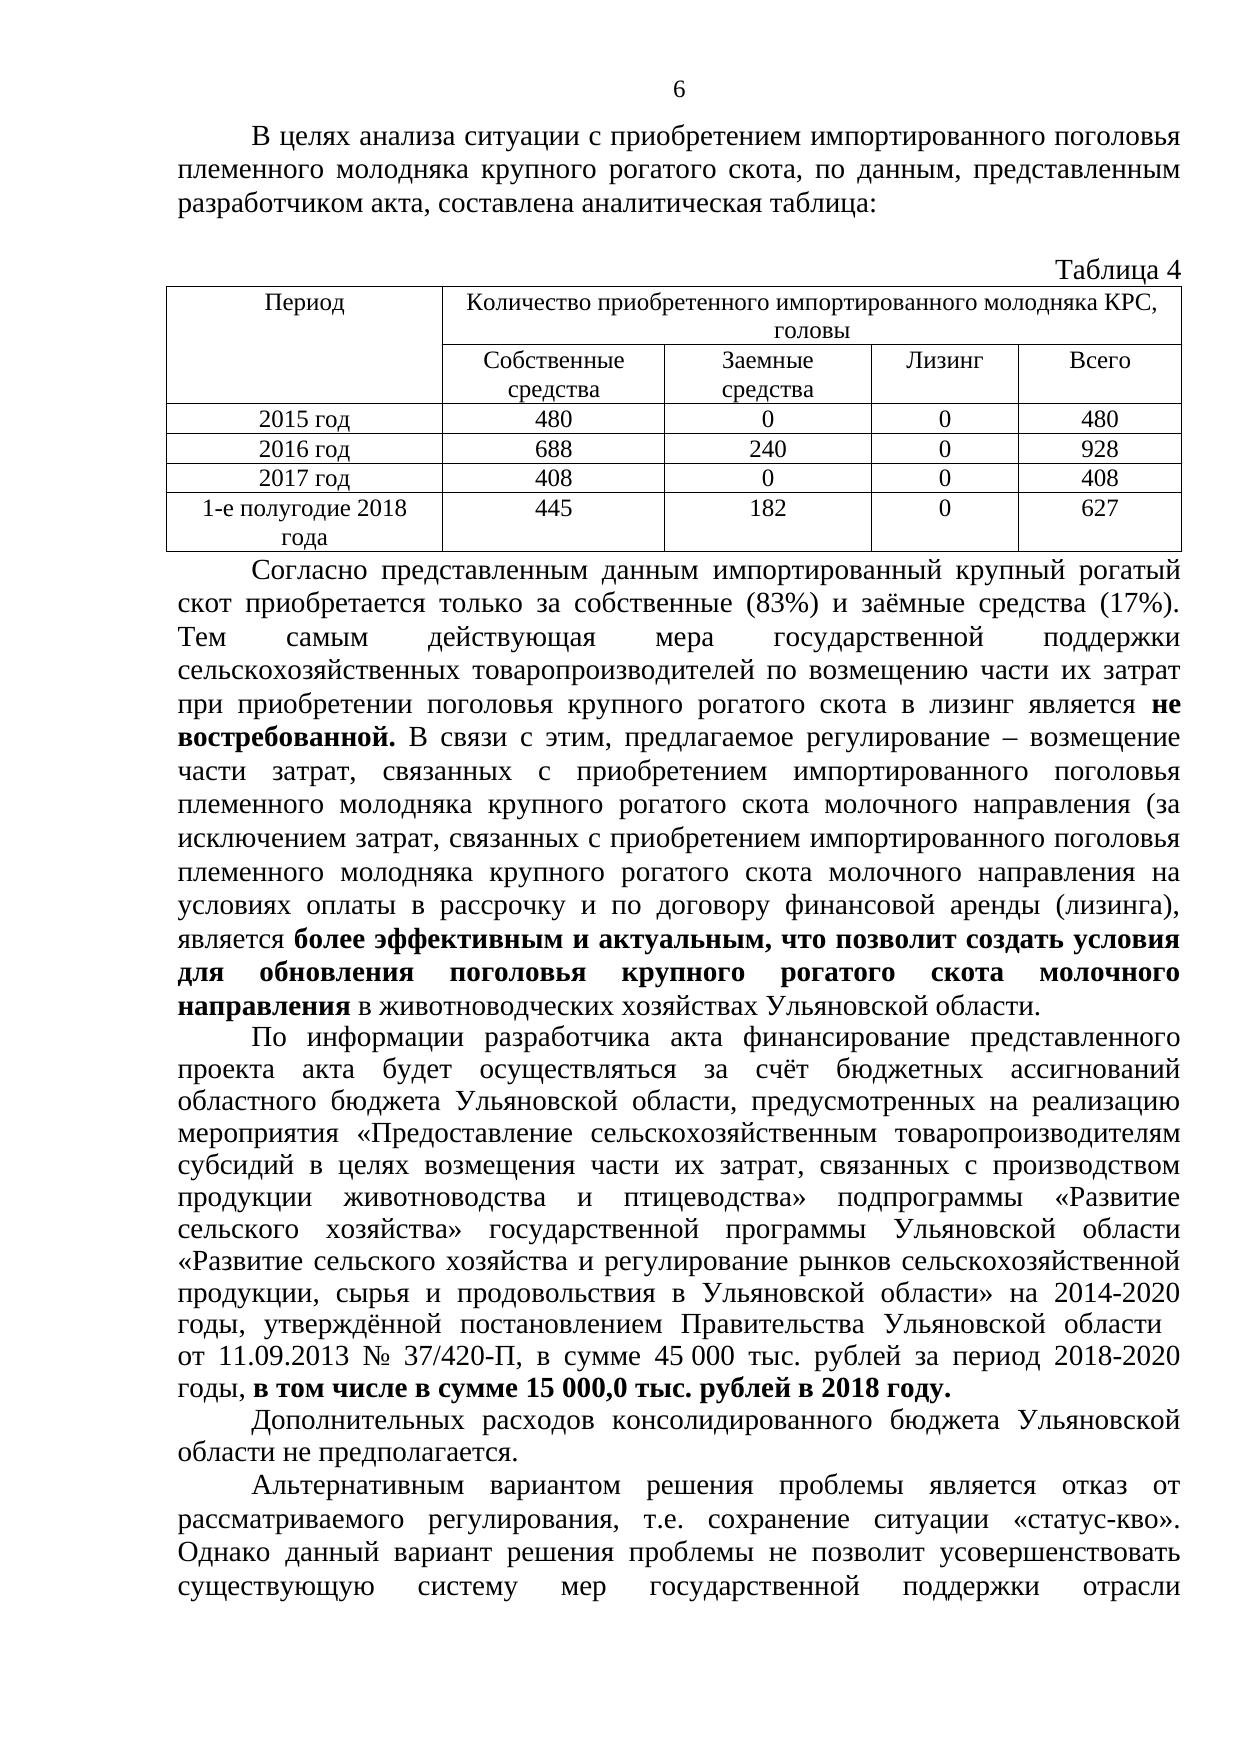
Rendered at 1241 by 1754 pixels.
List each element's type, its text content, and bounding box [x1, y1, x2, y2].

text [177, 1467, 1181, 1602]
text Согласно представленным данным импортированный крупный рогатый скот приобретается только за собственные (83%) и заёмные средства (17%). Тем самым действующая мера государственной поддержки сельскохозяйственных товаропроизводителей по возмещению части их затрат при приобретении поголовья крупного рогатого скота в лизинг является не востребованной. В связи с этим, предлагаемое регулирование – возмещение части затрат, связанных с приобретением импортированного поголовья племенного молодняка крупного рогатого скота молочного направления (за исключением затрат, связанных с приобретением импортированного поголовья племенного молодняка крупного рогатого скота молочного направления на условиях оплаты в рассрочку и по договору финансовой аренды (лизинга), является более эффективным и актуальным, что позволит создать условия для обновления поголовья крупного рогатого скота молочного направления в животноводческих хозяйствах Ульяновской области. [177, 552, 1181, 1021]
table_header Количество приобретенного импортированного молодняка КРС, головы [443, 287, 1181, 344]
table_cell 0 [872, 434, 1018, 462]
text Дополнительных расходов консолидированного бюджета Ульяновской области не предполагается. [177, 1404, 1181, 1467]
table_cell 480 [1019, 404, 1181, 433]
text По информации разработчика акта финансирование представленного проекта акта будет осуществляться за счёт бюджетных ассигнований областного бюджета Ульяновской области, предусмотренных на реализацию мероприятия «Предоставление сельскохозяйственным товаропроизводителям субсидий в целях возмещения части их затрат, связанных с производством продукции животноводства и птицеводства» подпрограммы «Развитие сельского хозяйства» государственной программы Ульяновской области «Развитие сельского хозяйства и регулирование рынков сельскохозяйственной продукции, сырья и продовольствия в Ульяновской области» на 2014-2020 годы, утверждённой постановлением Правительства Ульяновской области от 11.09.2013 № 37/420-П, в сумме 45 000 тыс. рублей за период 2018-2020 годы, в том числе в сумме 15 000,0 тыс. рублей в 2018 году. [177, 1021, 1181, 1404]
table_cell 1-е полугодие 2018 года [167, 493, 442, 551]
table_cell Всего [1019, 345, 1181, 403]
table_cell Собственные средства [443, 345, 664, 403]
table_cell Лизинг [872, 345, 1018, 403]
text Таблица 4 [177, 252, 1181, 286]
table_cell Заемные средства [665, 345, 871, 403]
table_cell 2017 год [167, 464, 442, 492]
table_cell 0 [665, 464, 871, 492]
table_cell 480 [443, 404, 664, 433]
table_cell 408 [1019, 464, 1181, 492]
table_cell 627 [1019, 493, 1181, 551]
table_cell 445 [443, 493, 664, 551]
table_cell 408 [443, 464, 664, 492]
table_cell 182 [665, 493, 871, 551]
table_cell 2016 год [167, 434, 442, 462]
table_cell 0 [872, 404, 1018, 433]
table_cell 928 [1019, 434, 1181, 462]
table_cell 688 [443, 434, 664, 462]
table_header Период [167, 287, 442, 403]
table_cell 0 [665, 404, 871, 433]
table_cell 0 [872, 493, 1018, 551]
table_cell 2015 год [167, 404, 442, 433]
text В целях анализа ситуации с приобретением импортированного поголовья племенного молодняка крупного рогатого скота, по данным, представленным разработчиком акта, составлена аналитическая таблица: [177, 118, 1181, 219]
table_cell 240 [665, 434, 871, 462]
table_cell 0 [872, 464, 1018, 492]
